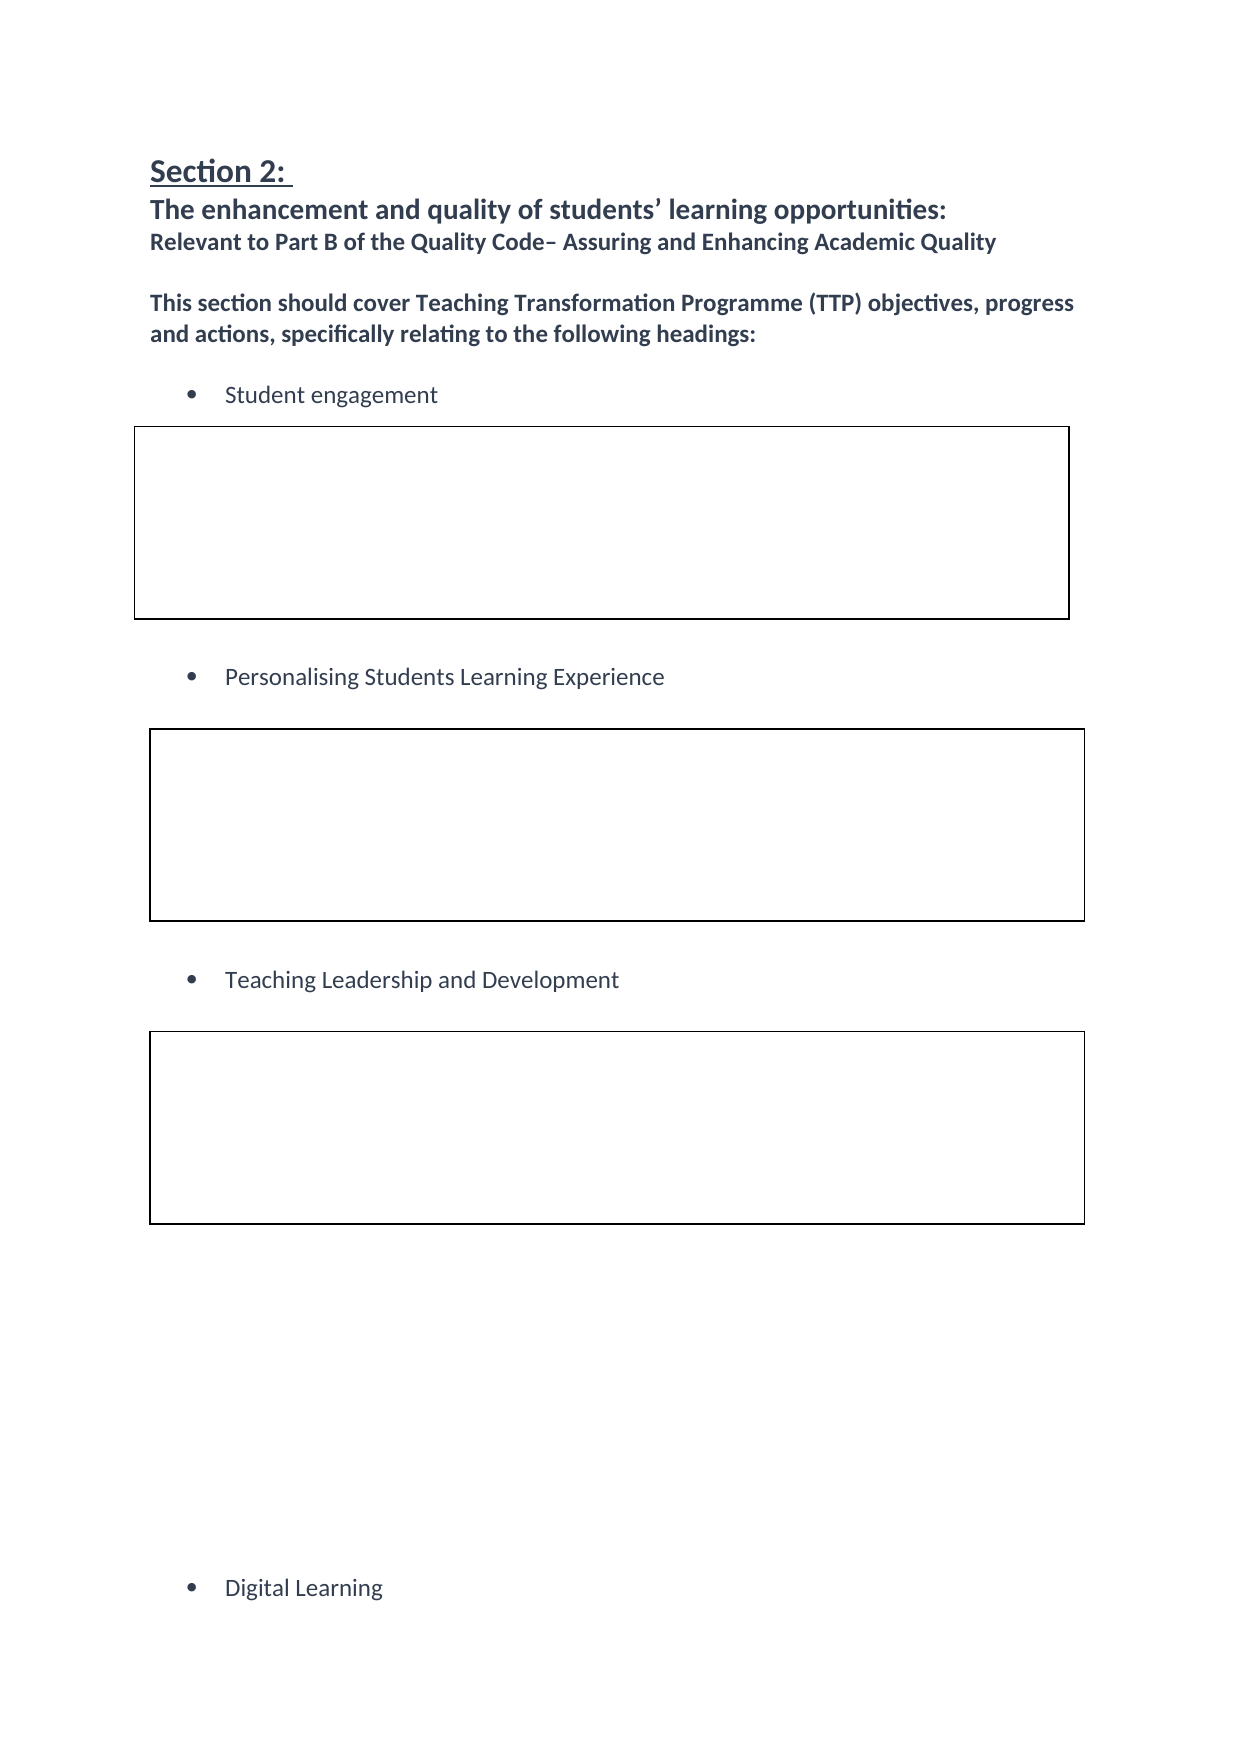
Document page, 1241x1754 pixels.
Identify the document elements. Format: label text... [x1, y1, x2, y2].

text Section 2: [150, 150, 1090, 191]
text The enhancement and quality of students’ learning opportunities: [150, 191, 1090, 226]
text This section should cover Teaching Transformation Programme (TTP) objectives, progress and actions, specifically relating to the following headings: [150, 287, 1090, 348]
text Relevant to Part B of the Quality Code– Assuring and Enhancing Academic Quality [150, 226, 1090, 257]
list Teaching Leadership and Development [187, 964, 1090, 994]
list Personalising Students Learning Experience [187, 662, 1090, 692]
list Digital Learning [187, 1572, 1090, 1602]
list Student engagement [187, 379, 1090, 409]
